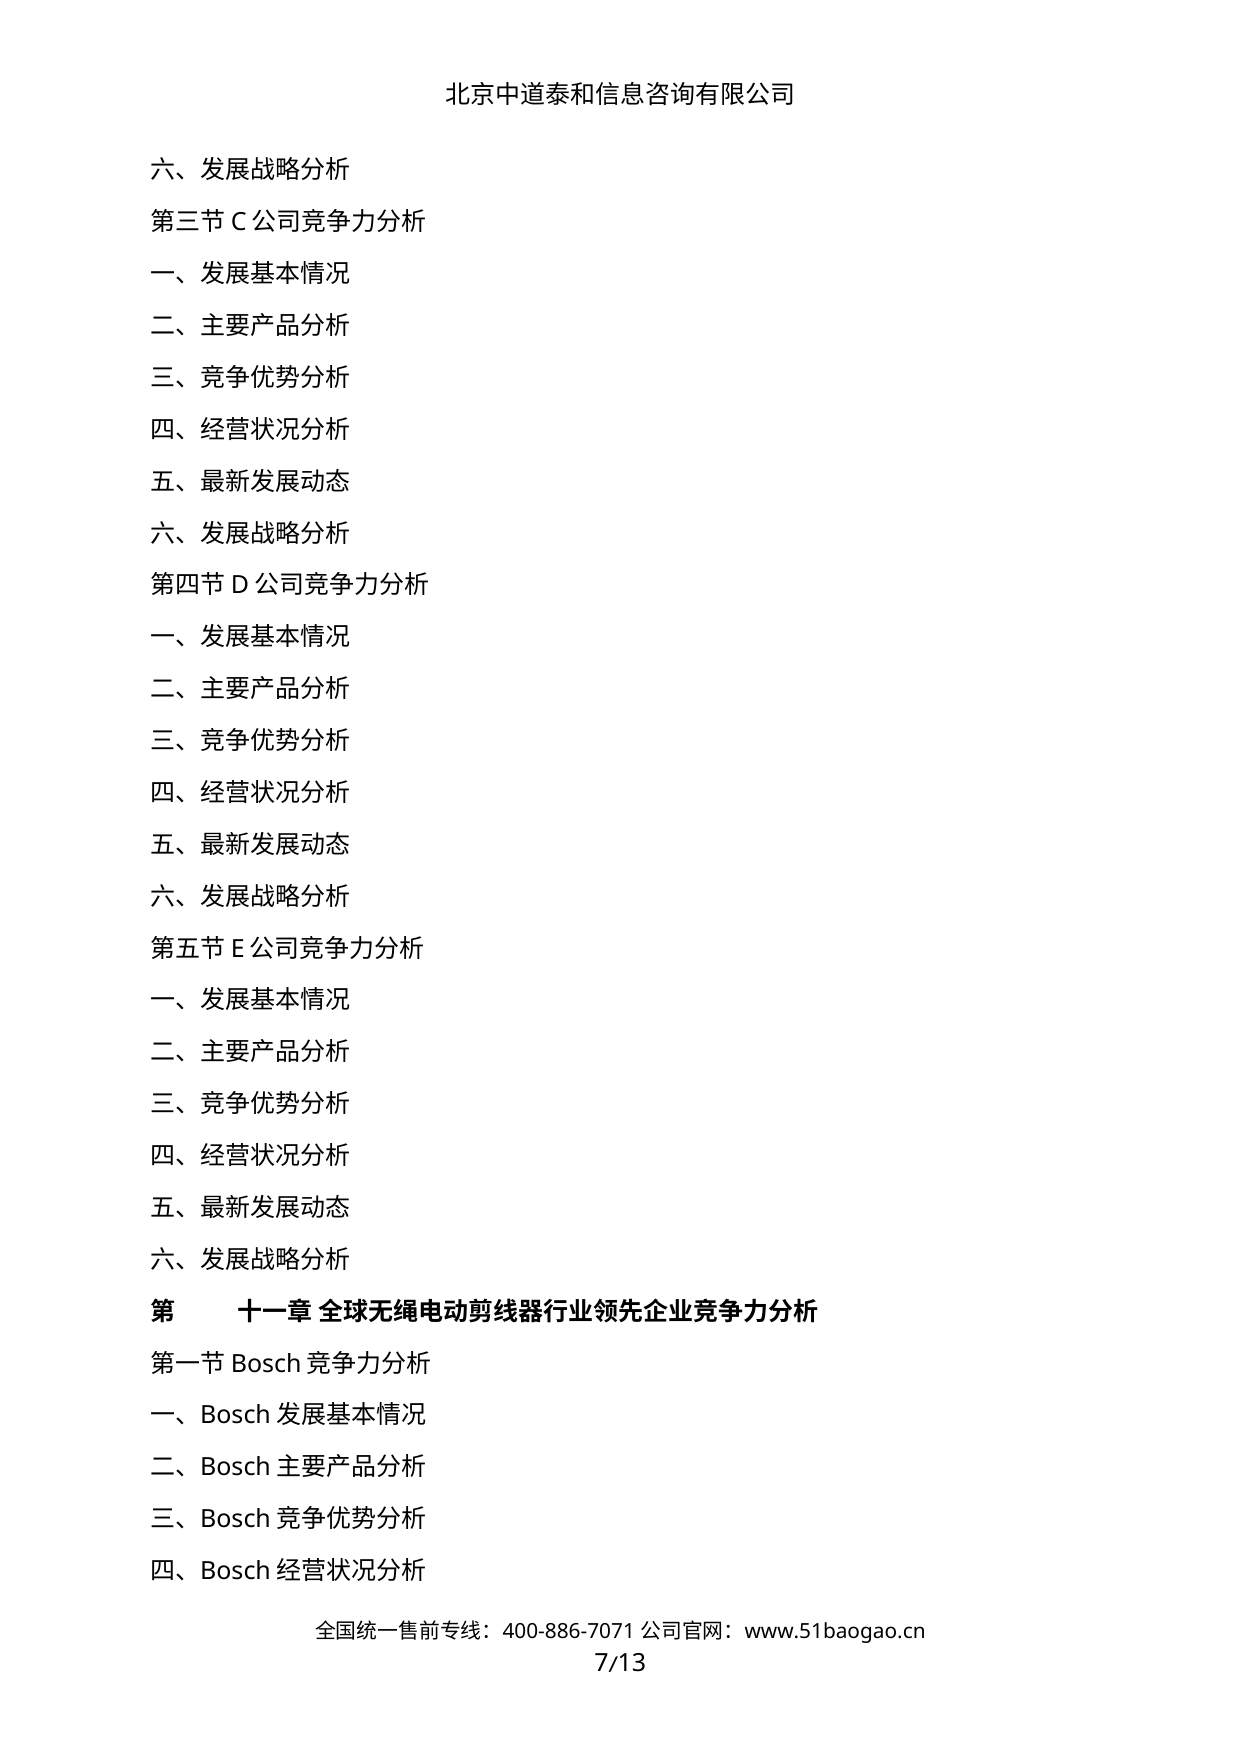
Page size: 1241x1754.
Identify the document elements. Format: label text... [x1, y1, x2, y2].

text 第 十一章 全球无绳电动剪线器行业领先企业竞争力分析 [150, 1291, 1090, 1327]
text 五、最新发展动态 [150, 461, 1090, 497]
text 二、主要产品分析 [150, 669, 1090, 705]
text 二、主要产品分析 [150, 1032, 1090, 1068]
text 六、发展战略分析 [150, 513, 1090, 549]
text 一、Bosch发展基本情况 [150, 1395, 1090, 1431]
text 四、Bosch经营状况分析 [150, 1551, 1090, 1587]
text 三、竞争优势分析 [150, 357, 1090, 394]
text 三、竞争优势分析 [150, 721, 1090, 757]
text 第四节 D公司竞争力分析 [150, 565, 1090, 601]
text 四、经营状况分析 [150, 1136, 1090, 1172]
text 二、Bosch主要产品分析 [150, 1447, 1090, 1483]
text 一、发展基本情况 [150, 980, 1090, 1016]
text 三、竞争优势分析 [150, 1084, 1090, 1120]
text 一、发展基本情况 [150, 254, 1090, 290]
text 四、经营状况分析 [150, 409, 1090, 446]
text 六、发展战略分析 [150, 876, 1090, 912]
text 六、发展战略分析 [150, 150, 1090, 186]
text 五、最新发展动态 [150, 824, 1090, 861]
text 第一节 Bosch竞争力分析 [150, 1343, 1090, 1379]
text 五、最新发展动态 [150, 1187, 1090, 1224]
text 三、Bosch竞争优势分析 [150, 1499, 1090, 1535]
text 一、发展基本情况 [150, 617, 1090, 653]
text 第三节 C公司竞争力分析 [150, 202, 1090, 238]
text 四、经营状况分析 [150, 772, 1090, 809]
text 六、发展战略分析 [150, 1239, 1090, 1276]
text 第五节 E公司竞争力分析 [150, 928, 1090, 964]
text 二、主要产品分析 [150, 306, 1090, 342]
